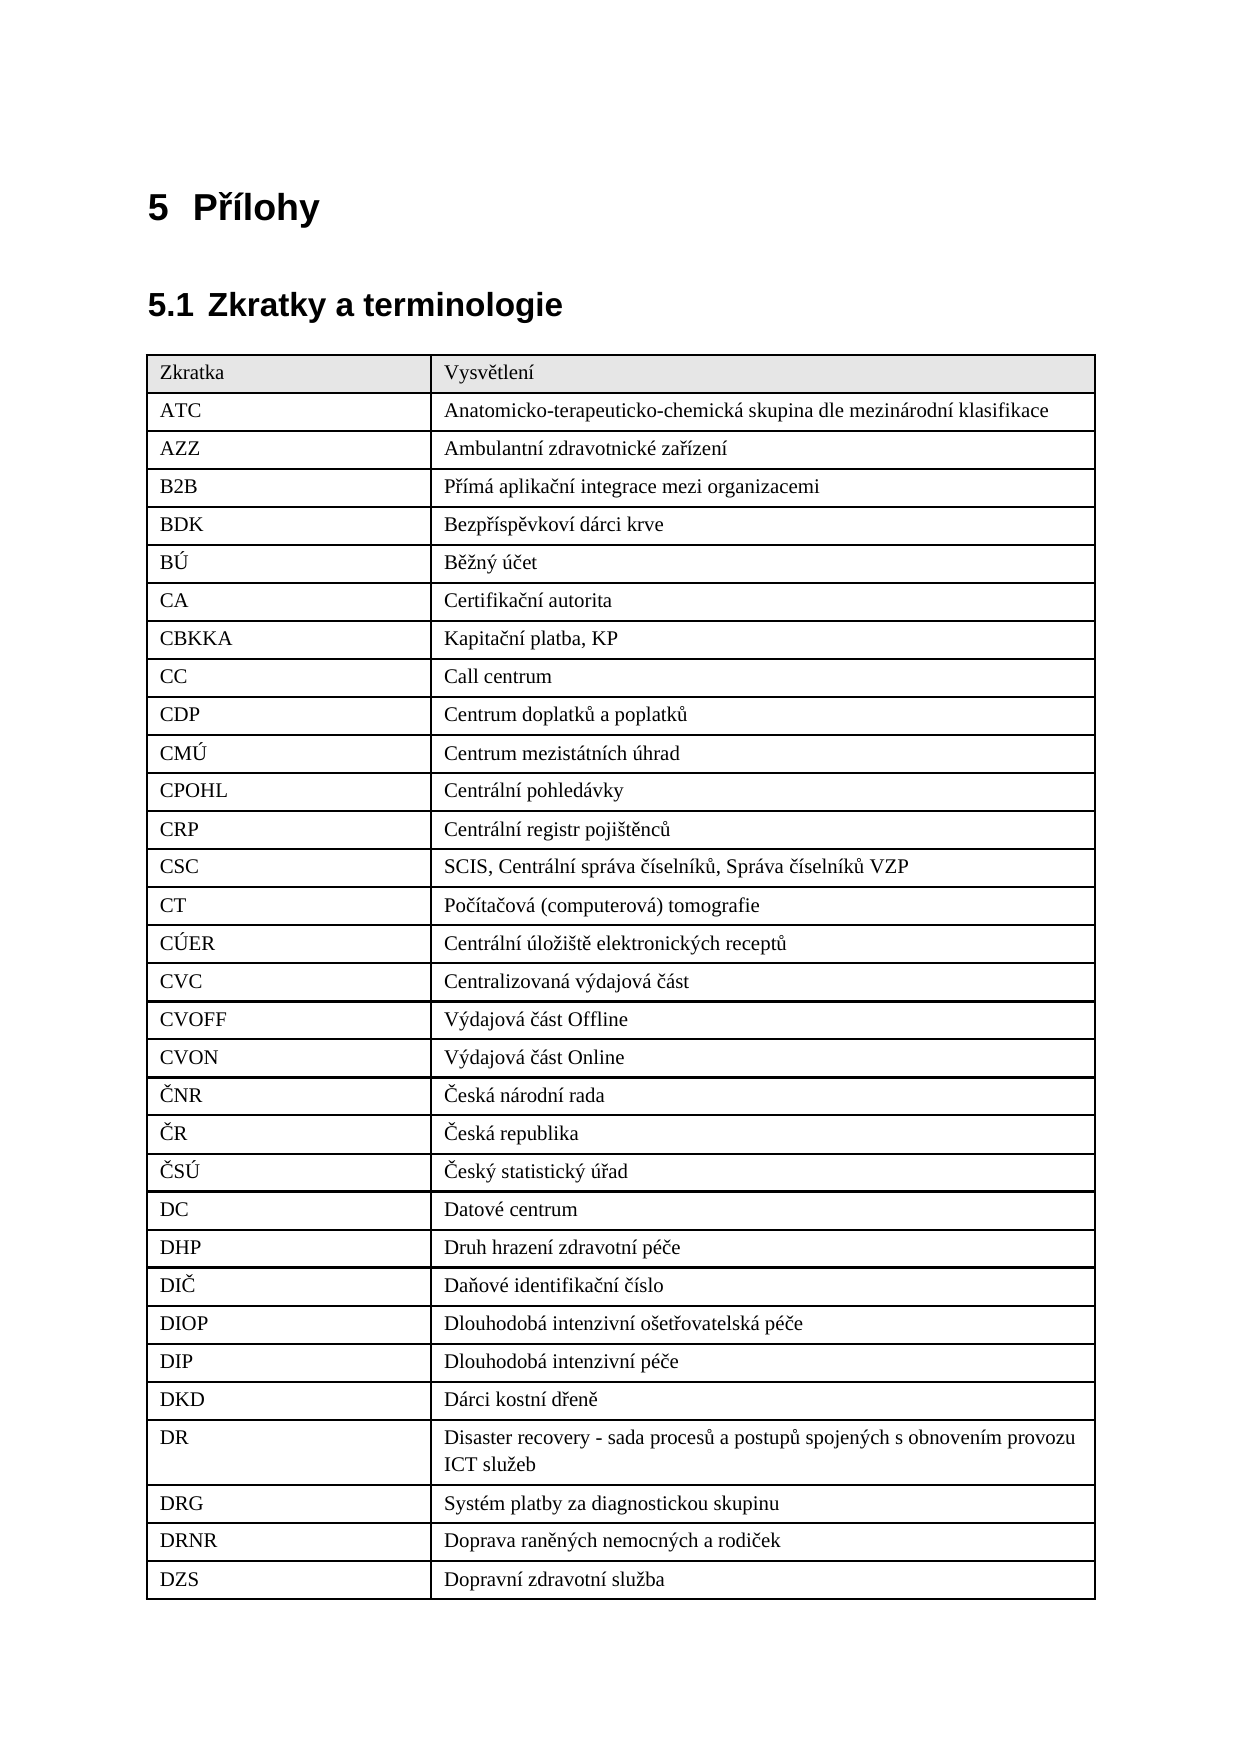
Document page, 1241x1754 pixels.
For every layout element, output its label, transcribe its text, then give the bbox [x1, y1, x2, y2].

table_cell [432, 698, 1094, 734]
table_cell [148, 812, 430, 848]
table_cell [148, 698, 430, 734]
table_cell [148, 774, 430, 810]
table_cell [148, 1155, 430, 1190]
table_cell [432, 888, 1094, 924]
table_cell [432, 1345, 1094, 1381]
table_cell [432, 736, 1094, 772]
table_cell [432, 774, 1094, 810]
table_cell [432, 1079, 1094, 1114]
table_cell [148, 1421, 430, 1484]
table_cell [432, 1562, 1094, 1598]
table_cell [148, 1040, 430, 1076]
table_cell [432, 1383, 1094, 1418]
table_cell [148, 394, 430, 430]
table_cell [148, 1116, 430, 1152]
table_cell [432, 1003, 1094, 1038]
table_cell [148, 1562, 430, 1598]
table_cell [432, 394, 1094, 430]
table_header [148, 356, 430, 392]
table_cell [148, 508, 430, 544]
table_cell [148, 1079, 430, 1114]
subtitle Zkratky a terminologie [148, 285, 1092, 323]
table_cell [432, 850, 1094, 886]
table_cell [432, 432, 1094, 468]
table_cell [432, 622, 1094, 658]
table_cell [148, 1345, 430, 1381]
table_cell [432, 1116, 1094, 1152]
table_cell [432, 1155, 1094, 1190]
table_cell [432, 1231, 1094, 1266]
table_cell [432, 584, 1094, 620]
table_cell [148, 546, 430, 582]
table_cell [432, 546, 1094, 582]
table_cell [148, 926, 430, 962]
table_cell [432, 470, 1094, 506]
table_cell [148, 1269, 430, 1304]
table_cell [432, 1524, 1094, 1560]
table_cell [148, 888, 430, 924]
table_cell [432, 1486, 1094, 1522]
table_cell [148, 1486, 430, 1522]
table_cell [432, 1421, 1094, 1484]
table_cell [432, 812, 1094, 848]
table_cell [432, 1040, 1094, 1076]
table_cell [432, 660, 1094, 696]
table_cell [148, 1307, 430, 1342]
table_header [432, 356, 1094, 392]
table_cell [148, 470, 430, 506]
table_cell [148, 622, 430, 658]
subtitle Přílohy [148, 185, 1092, 228]
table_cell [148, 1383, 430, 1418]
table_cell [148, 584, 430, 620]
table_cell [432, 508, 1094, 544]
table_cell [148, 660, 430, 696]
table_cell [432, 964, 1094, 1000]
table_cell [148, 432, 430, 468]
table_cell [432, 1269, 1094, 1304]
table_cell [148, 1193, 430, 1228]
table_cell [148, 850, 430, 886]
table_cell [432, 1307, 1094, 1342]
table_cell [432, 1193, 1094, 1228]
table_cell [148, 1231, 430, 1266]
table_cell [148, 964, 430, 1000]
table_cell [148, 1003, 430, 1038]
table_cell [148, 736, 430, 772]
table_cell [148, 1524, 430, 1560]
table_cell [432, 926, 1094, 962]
